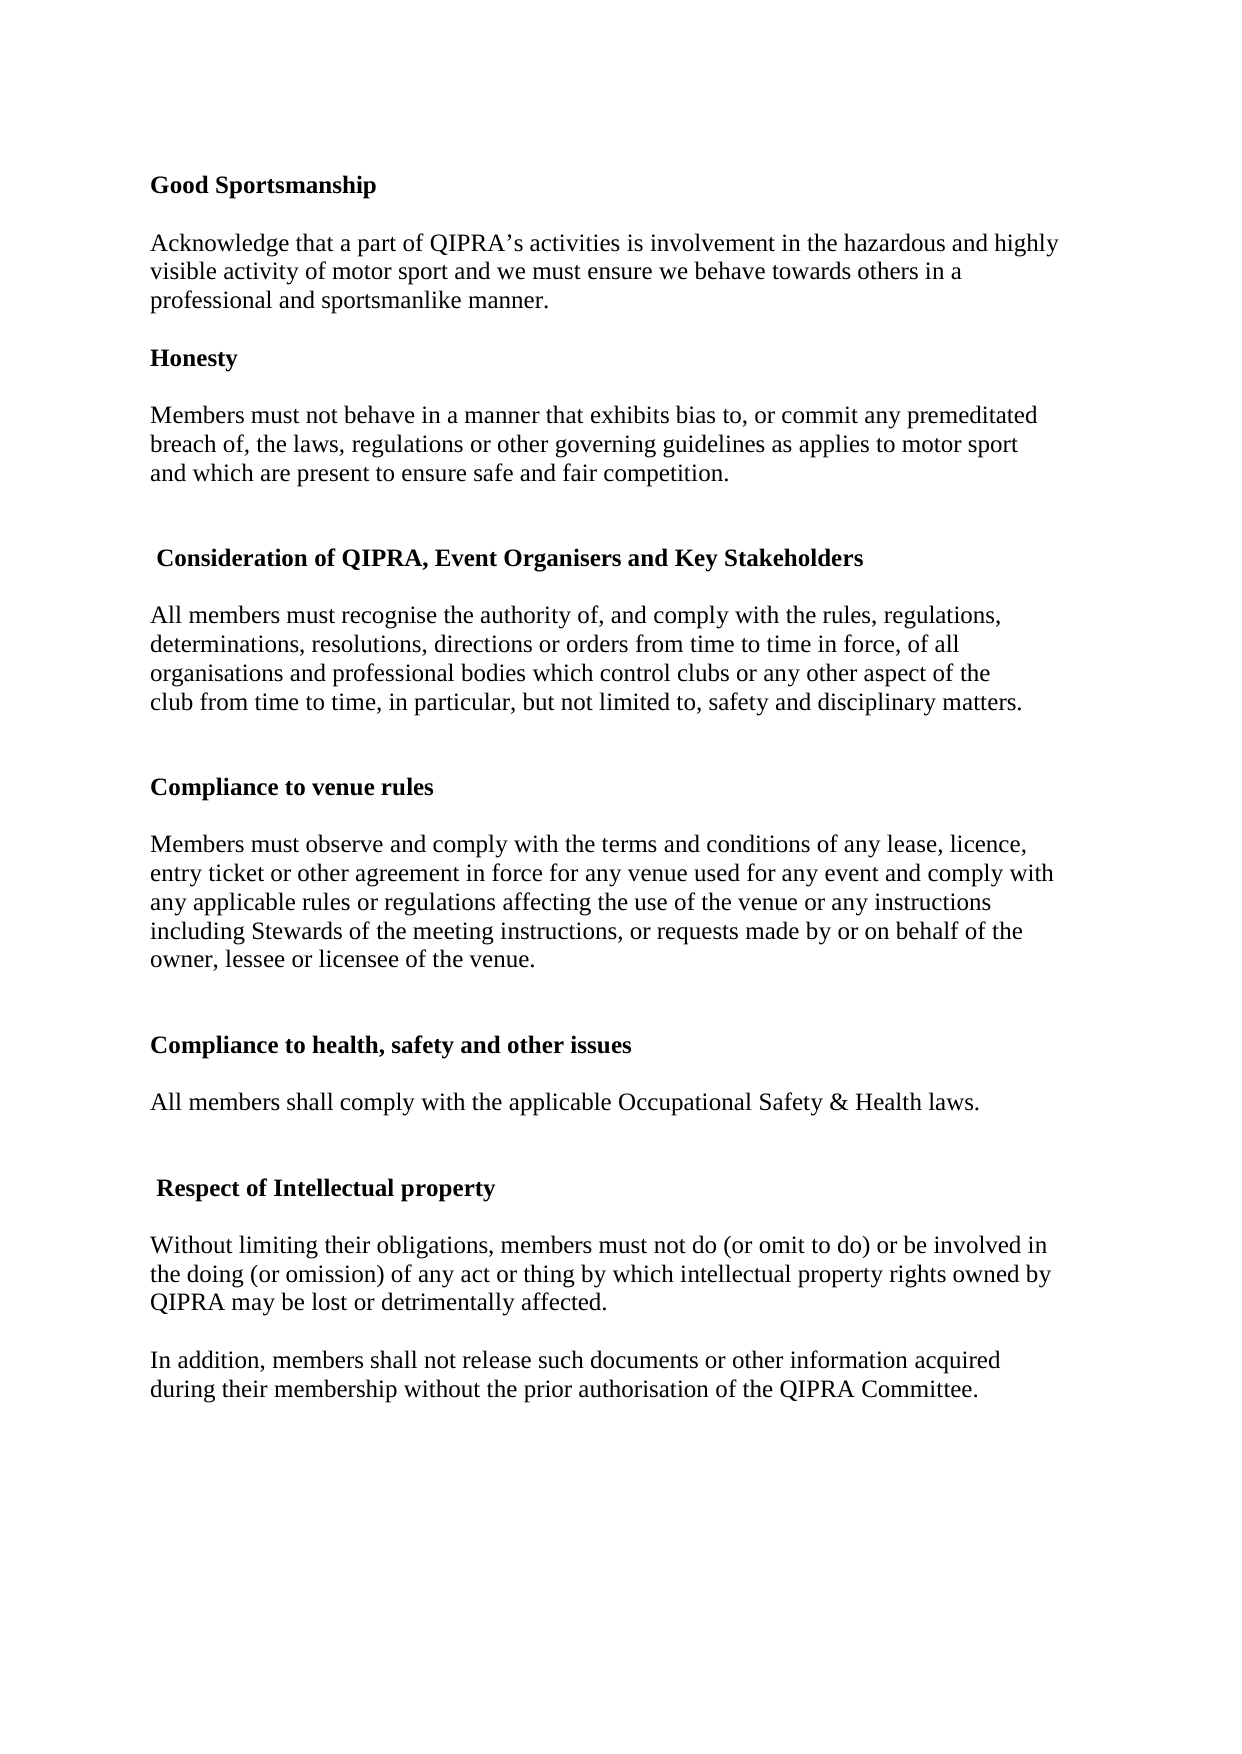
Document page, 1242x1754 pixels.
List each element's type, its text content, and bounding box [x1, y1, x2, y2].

text All members shall comply with the applicable Occupational Safety & Health laws. [150, 1087, 1092, 1116]
text Compliance to health, safety and other issues [150, 1030, 1092, 1059]
text Respect of Intellectual property [156, 1173, 1092, 1202]
text Honesty [150, 343, 1092, 372]
text In addition, members shall not release such documents or other information acquired during their membership without the prior authorisation of the QIPRA Committee. [150, 1345, 1067, 1402]
text Acknowledge that a part of QIPRA’s activities is involvement in the hazardous and highly visible activity of motor sport and we must ensure we behave towards others in a professional and sportsmanlike manner. [150, 228, 1086, 314]
text Consideration of QIPRA, Event Organisers and Key Stakeholders [156, 543, 1092, 572]
text Members must not behave in a manner that exhibits bias to, or commit any premeditated breach of, the laws, regulations or other governing guidelines as applies to motor sport and which are present to ensure safe and fair competition. [150, 400, 1055, 486]
text Good Sportsmanship [150, 171, 1092, 199]
text All members must recognise the authority of, and comply with the rules, regulations, determinations, resolutions, directions or orders from time to time in force, of all organisations and professional bodies which control clubs or any other aspect of the club from time to time, in particular, but not limited to, safety and disciplinary matters. [150, 601, 1035, 716]
text Compliance to venue rules [150, 772, 1092, 801]
text Members must observe and comply with the terms and conditions of any lease, licence, entry ticket or other agreement in force for any venue used for any event and comply with any applicable rules or regulations affecting the use of the venue or any instructions including Stewards of the meeting instructions, or requests made by or on behalf of the owner, lessee or licensee of the venue. [150, 829, 1084, 973]
text Without limiting their obligations, members must not do (or omit to do) or be involved in the doing (or omission) of any act or thing by which intellectual property rights owned by QIPRA may be lost or detrimentally affected. [150, 1230, 1079, 1316]
